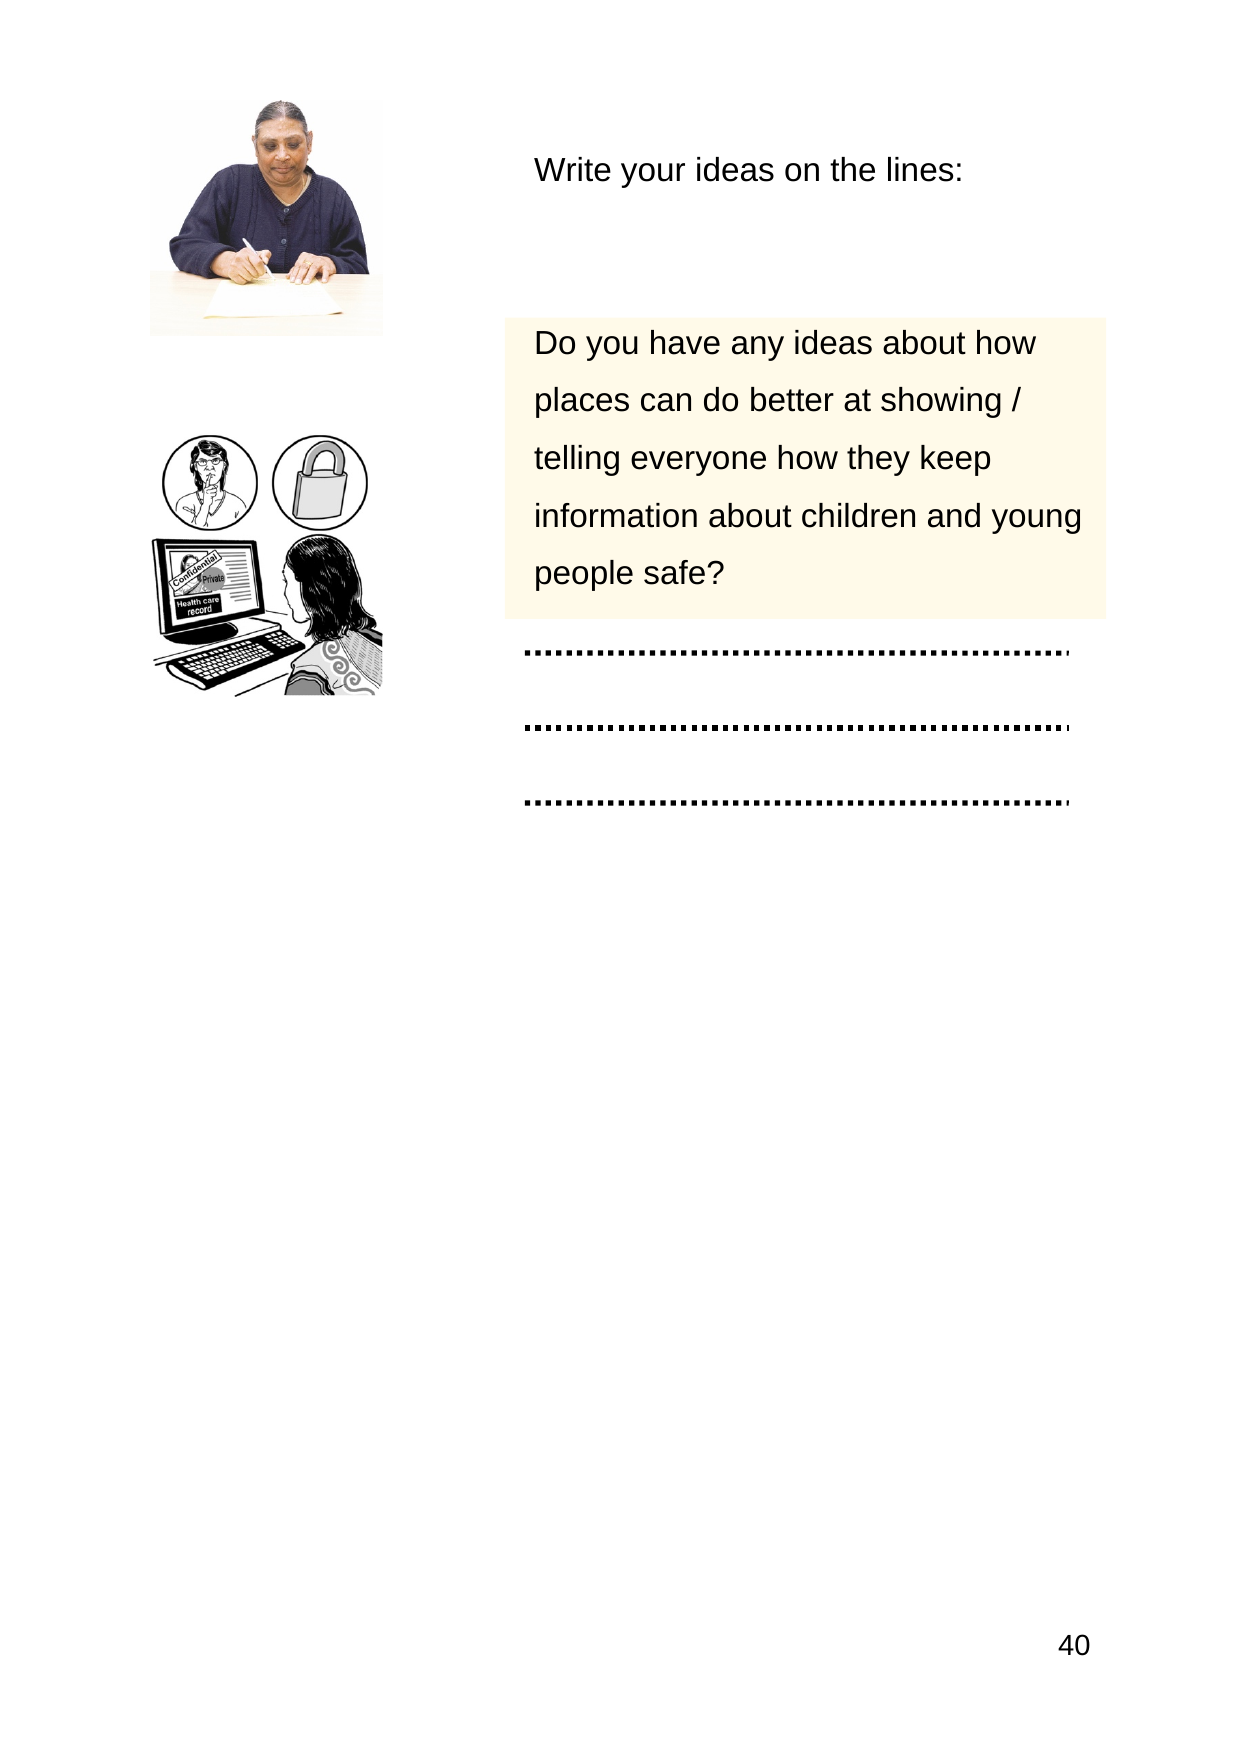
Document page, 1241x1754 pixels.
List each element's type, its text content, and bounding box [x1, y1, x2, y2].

text Write your ideas on the lines: [534, 150, 1090, 188]
picture [150, 431, 383, 697]
picture [150, 100, 383, 336]
text Do you have any ideas about how places can do better at showing / telling everyone how they keep information about children and young people safe? [534, 323, 1090, 592]
